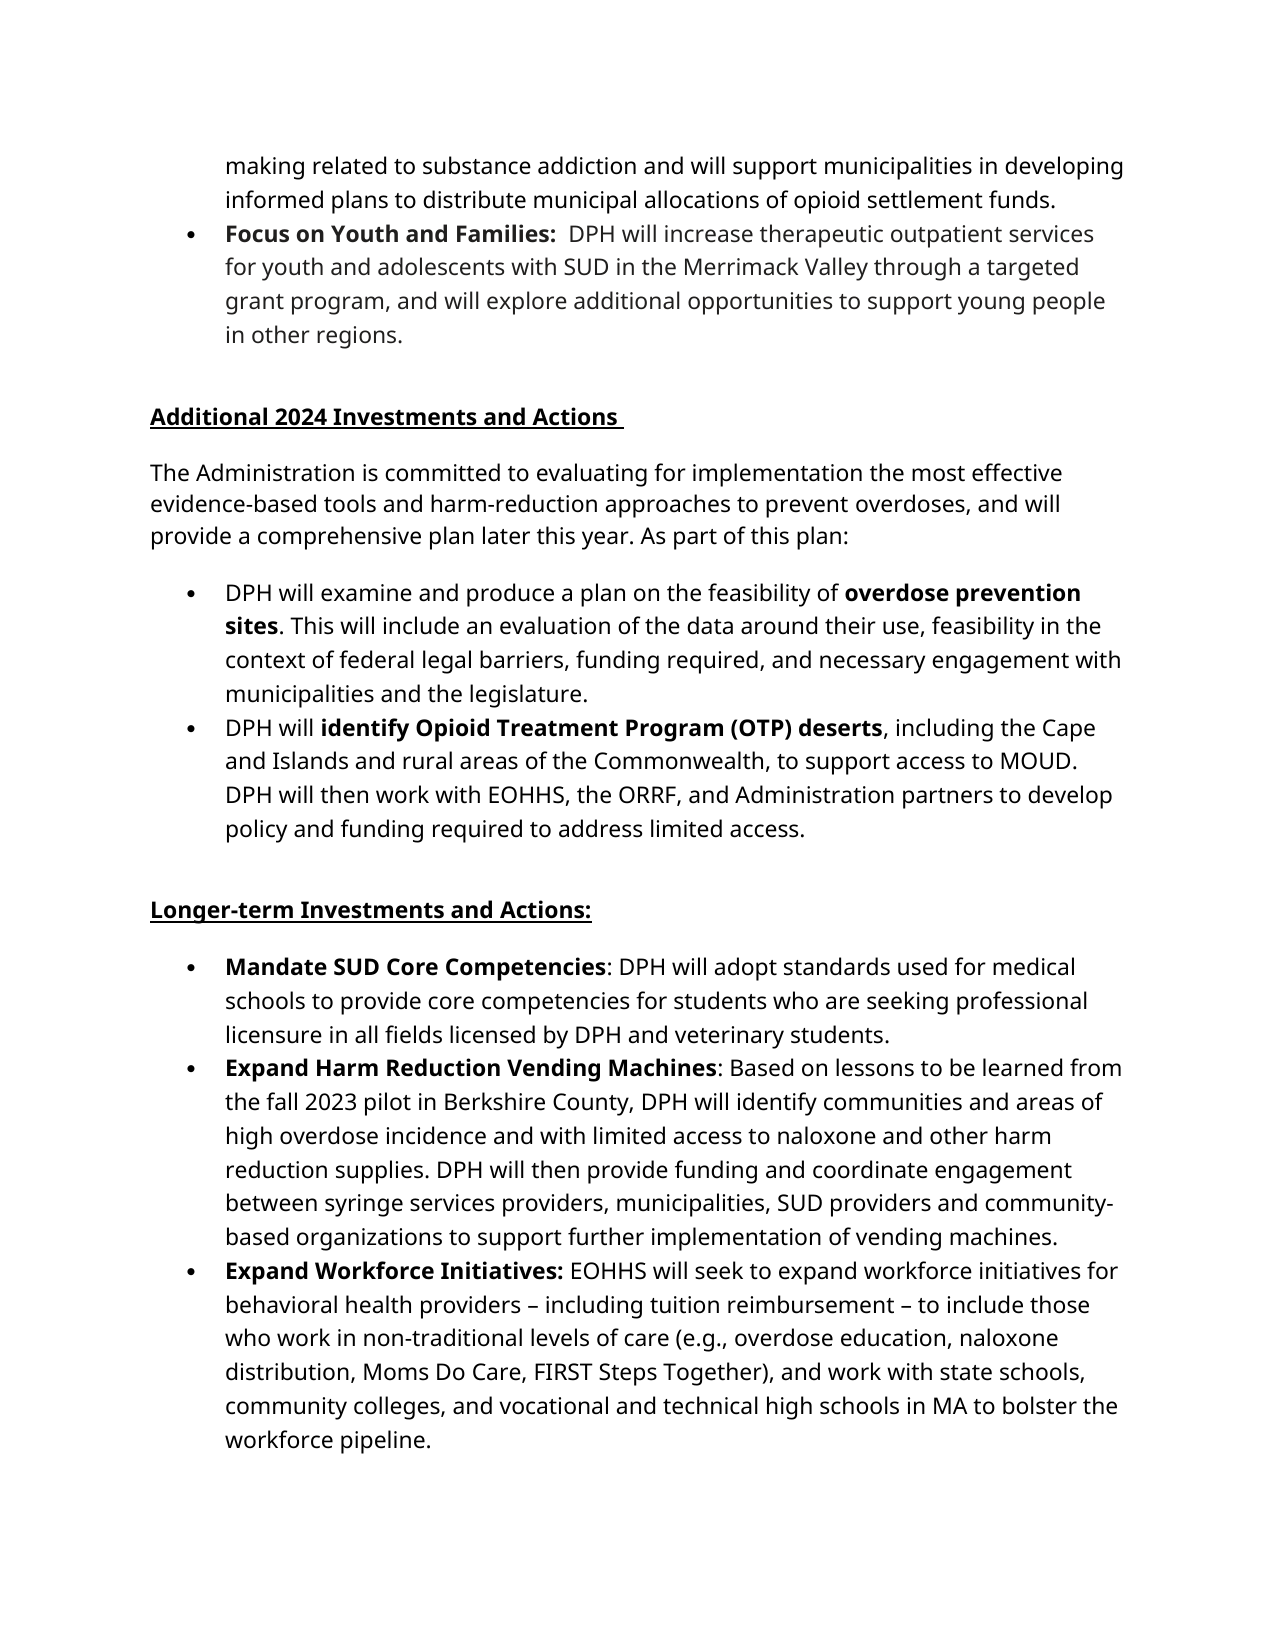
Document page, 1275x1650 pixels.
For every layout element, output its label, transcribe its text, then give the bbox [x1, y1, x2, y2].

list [187, 150, 1125, 215]
list DPH will examine and produce a plan on the feasibility of overdose prevention sites. This will include an evaluation of the data around their use, feasibility in the context of federal legal barriers, funding required, and necessary engagement with municipalities and the legislature. [187, 576, 1125, 709]
list Expand Workforce Initiatives: EOHHS will seek to expand workforce initiatives for behavioral health providers – including tuition reimbursement – to include those who work in non-traditional levels of care (e.g., overdose education, naloxone distribution, Moms Do Care, FIRST Steps Together), and work with state schools, community colleges, and vocational and technical high schools in MA to bolster the workforce pipeline. [187, 1255, 1125, 1455]
text Longer-term Investments and Actions: [150, 894, 1125, 926]
text The Administration is committed to evaluating for implementation the most effective evidence-based tools and harm-reduction approaches to prevent overdoses, and will provide a comprehensive plan later this year. As part of this plan: [150, 457, 1125, 551]
list DPH will identify Opioid Treatment Program (OTP) deserts, including the Cape and Islands and rural areas of the Commonwealth, to support access to MOUD. DPH will then work with EOHHS, the ORRF, and Administration partners to develop policy and funding required to address limited access. [187, 711, 1125, 844]
list Mandate SUD Core Competencies: DPH will adopt standards used for medical schools to provide core competencies for students who are seeking professional licensure in all fields licensed by DPH and veterinary students. [187, 951, 1125, 1050]
text Additional 2024 Investments and Actions [150, 400, 1125, 432]
list Focus on Youth and Families: DPH will increase therapeutic outpatient services for youth and adolescents with SUD in the Merrimack Valley through a targeted grant program, and will explore additional opportunities to support young people in other regions. [187, 217, 1125, 350]
list Expand Harm Reduction Vending Machines: Based on lessons to be learned from the fall 2023 pilot in Berkshire County, DPH will identify communities and areas of high overdose incidence and with limited access to naloxone and other harm reduction supplies. DPH will then provide funding and coordinate engagement between syringe services providers, municipalities, SUD providers and community-based organizations to support further implementation of vending machines. [187, 1052, 1125, 1252]
